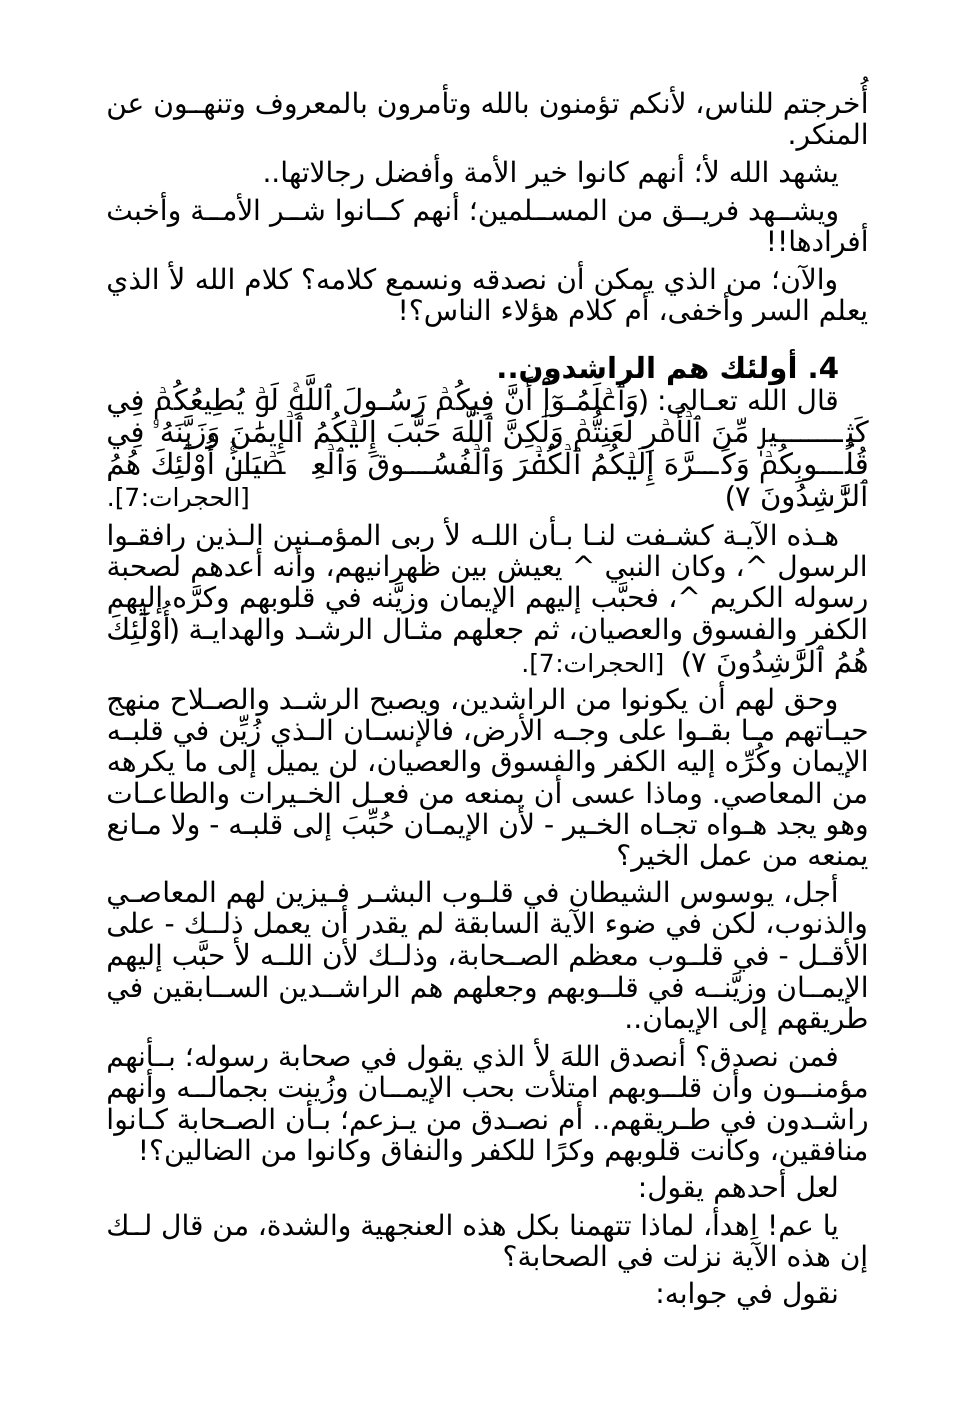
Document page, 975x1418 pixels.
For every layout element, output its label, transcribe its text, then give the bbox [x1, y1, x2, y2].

text لعل أحدهم يقول: [106, 1173, 869, 1204]
text والآن؛ من الذي يمكن أن نصدقه ونسمع كلامه؟ كلام الله ﻷ الذي يعلم السر وأخفى، أم كلام هؤلاء الناس؟! [106, 264, 869, 327]
text 4. أولئك هم الراشدون.. [106, 352, 839, 384]
text فمن نصدق؟ أنصدق اللهَ ﻷ الذي يقول في صحابة رسوله؛ بأنهم مؤمنون وأن قلوبهم امتلأت بحب الإيمان وزُينت بجماله وأنهم راشدون في طريقهم.. أم نصدق من يزعم؛ بأن الصحابة كانوا منافقين، وكانت قلوبهم وكرًا للكفر والنفاق وكانوا من الضالين؟! [106, 1041, 869, 1167]
text وحق لهم أن يكونوا من الراشدين، ويصبح الرشد والصلاح منهج حياتهم ما بقوا على وجه الأرض، فالإنسان الذي زُيِّن في قلبه الإيمان وكُرِّه إليه الكفر والفسوق والعصيان، لن يميل إلى ما يكرهه من المعاصي. وماذا عسى أن يمنعه من فعل الخيرات والطاعات وهو يجد هواه تجاه الخير - لأن الإيمان حُبِّبَ إلى قلبه - ولا مانع يمنعه من عمل الخير؟ [106, 685, 869, 872]
text أجل، يوسوس الشيطان في قلوب البشر فيزين لهم المعاصي والذنوب، لكن في ضوء الآية السابقة لم يقدر أن يعمل ذلك - على الأقل - في قلوب معظم الصحابة، وذلك لأن الله ﻷ حبَّب إليهم الإيمان وزيَّنه في قلوبهم وجعلهم هم الراشدين السابقين في طريقهم إلى الإيمان.. [106, 878, 869, 1035]
text نقول في جوابه: [106, 1279, 869, 1310]
text قال الله تعالى: ﴿وَٱعۡلَمُوٓاْ أَنَّ فِيكُمۡ رَسُولَ ٱللَّهِۚ لَوۡ يُطِيعُكُمۡ فِي كَثِيرٖ مِّنَ ٱلۡأَمۡرِ لَعَنِتُّمۡ وَلَٰكِنَّ ٱللَّهَ حَبَّبَ إِلَيۡكُمُ ٱلۡإِيمَٰنَ وَزَيَّنَهُۥ فِي قُلُوبِكُمۡ وَكَرَّهَ إِلَيۡكُمُ ٱلۡكُفۡرَ وَٱلۡفُسُوقَ وَٱلۡعِصۡيَانَۚ أُوْلَٰٓئِكَ هُمُ ٱلرَّٰشِدُونَ ٧﴾ [الحجرات:7]. [106, 384, 869, 513]
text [106, 89, 869, 151]
text يشهد الله ﻷ؛ أنهم كانوا خير الأمة وأفضل رجالاتها.. [106, 157, 869, 189]
text يا عم! اِهدأ، لماذا تتهمنا بكل هذه العنجهية والشدة، من قال لك إن هذه الآية نزلت في الصحابة؟ [106, 1210, 869, 1272]
text ويشهد فريق من المسلمين؛ أنهم كانوا شر الأمة وأخبث أفرادها!! [106, 196, 869, 258]
text هذه الآية كشفت لنا بأن الله ﻷ ربى المؤمنين الذين رافقوا الرسول ^، وكان النبي ^ يعيش بين ظهرانيهم، وأنه أعدهم لصحبة رسوله الكريم ^، فحبَّب إليهم الإيمان وزيَّنه في قلوبهم وكرَّه إليهم الكفر والفسوق والعصيان، ثم جعلهم مثال الرشد والهداية ﴿أُوْلَٰٓئِكَ هُمُ ٱلرَّٰشِدُونَ ٧﴾ [الحجرات:7]. [106, 520, 869, 679]
